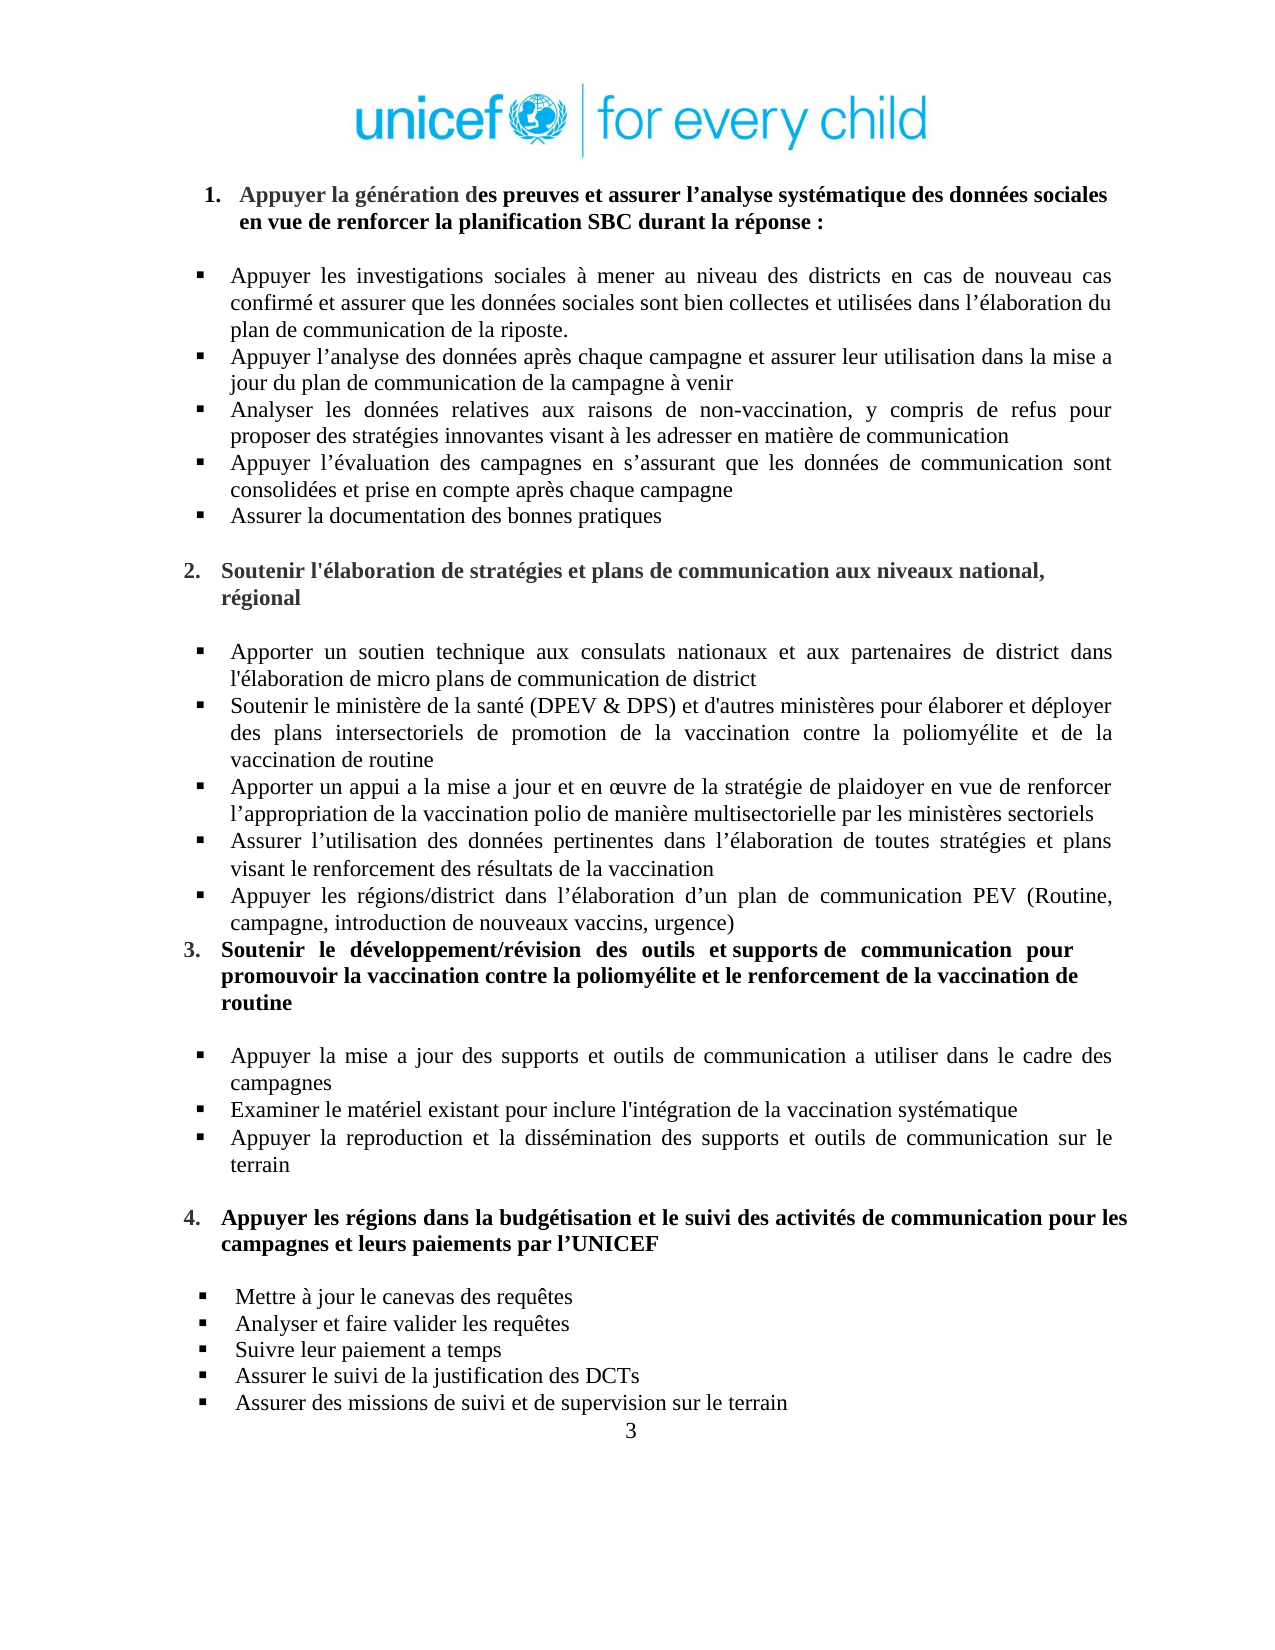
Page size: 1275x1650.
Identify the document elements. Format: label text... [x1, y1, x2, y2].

list Examiner le matériel existant pour inclure l'intégration de la vaccination systématique [195, 1097, 1114, 1123]
list Appuyer les investigations sociales à mener au niveau des districts en cas de nouveau cas confirmé et assurer que les données sociales sont bien collectes et utilisées dans l’élaboration du plan de communication de la riposte. [195, 262, 1114, 342]
subtitle Assurer le suivi de la justification des DCTs [197, 1362, 1129, 1389]
list Appuyer la reproduction et la dissémination des supports et outils de communication sur le terrain [195, 1124, 1114, 1177]
list Appuyer l’évaluation des campagnes en s’assurant que les données de communication sont consolidées et prise en compte après chaque campagne [195, 449, 1113, 502]
subtitle Soutenir le développement/révision des outils et supports de communication pour promouvoir la vaccination contre la poliomyélite et le renforcement de la vaccination de routine [183, 936, 1129, 1016]
subtitle Mettre à jour le canevas des requêtes [197, 1283, 1129, 1309]
subtitle Analyser et faire valider les requêtes [197, 1309, 1129, 1336]
list Appuyer la mise a jour des supports et outils de communication a utiliser dans le cadre des campagnes [195, 1042, 1114, 1096]
subtitle Appuyer la génération des preuves et assurer l’analyse systématique des données sociales en vue de renforcer la planification SBC durant la réponse : [204, 181, 1128, 234]
subtitle Soutenir l'élaboration de stratégies et plans de communication aux niveaux national, régional [183, 558, 1129, 610]
subtitle Appuyer les régions dans la budgétisation et le suivi des activités de communication pour les campagnes et leurs paiements par l’UNICEF [183, 1204, 1129, 1257]
list Apporter un appui a la mise a jour et en œuvre de la stratégie de plaidoyer en vue de renforcer l’appropriation de la vaccination polio de manière multisectorielle par les ministères sectoriels [195, 773, 1114, 827]
list Assurer la documentation des bonnes pratiques [195, 502, 1113, 529]
list Analyser les données relatives aux raisons de non-vaccination, y compris de refus pour proposer des stratégies innovantes visant à les adresser en matière de communication [195, 396, 1113, 449]
list Appuyer les régions/district dans l’élaboration d’un plan de communication PEV (Routine, campagne, introduction de nouveaux vaccins, urgence) [195, 882, 1114, 935]
subtitle Assurer des missions de suivi et de supervision sur le terrain [197, 1389, 1129, 1415]
list Appuyer l’analyse des données après chaque campagne et assurer leur utilisation dans la mise a jour du plan de communication de la campagne à venir [195, 343, 1113, 396]
list Assurer l’utilisation des données pertinentes dans l’élaboration de toutes stratégies et plans visant le renforcement des résultats de la vaccination [195, 828, 1114, 881]
list Apporter un soutien technique aux consulats nationaux et aux partenaires de district dans l'élaboration de micro plans de communication de district [195, 638, 1114, 691]
picture [350, 77, 931, 161]
list Soutenir le ministère de la santé (DPEV & DPS) et d'autres ministères pour élaborer et déployer des plans intersectoriels de promotion de la vaccination contre la poliomyélite et de la vaccination de routine [195, 692, 1114, 773]
subtitle Suivre leur paiement a temps [197, 1336, 1129, 1362]
